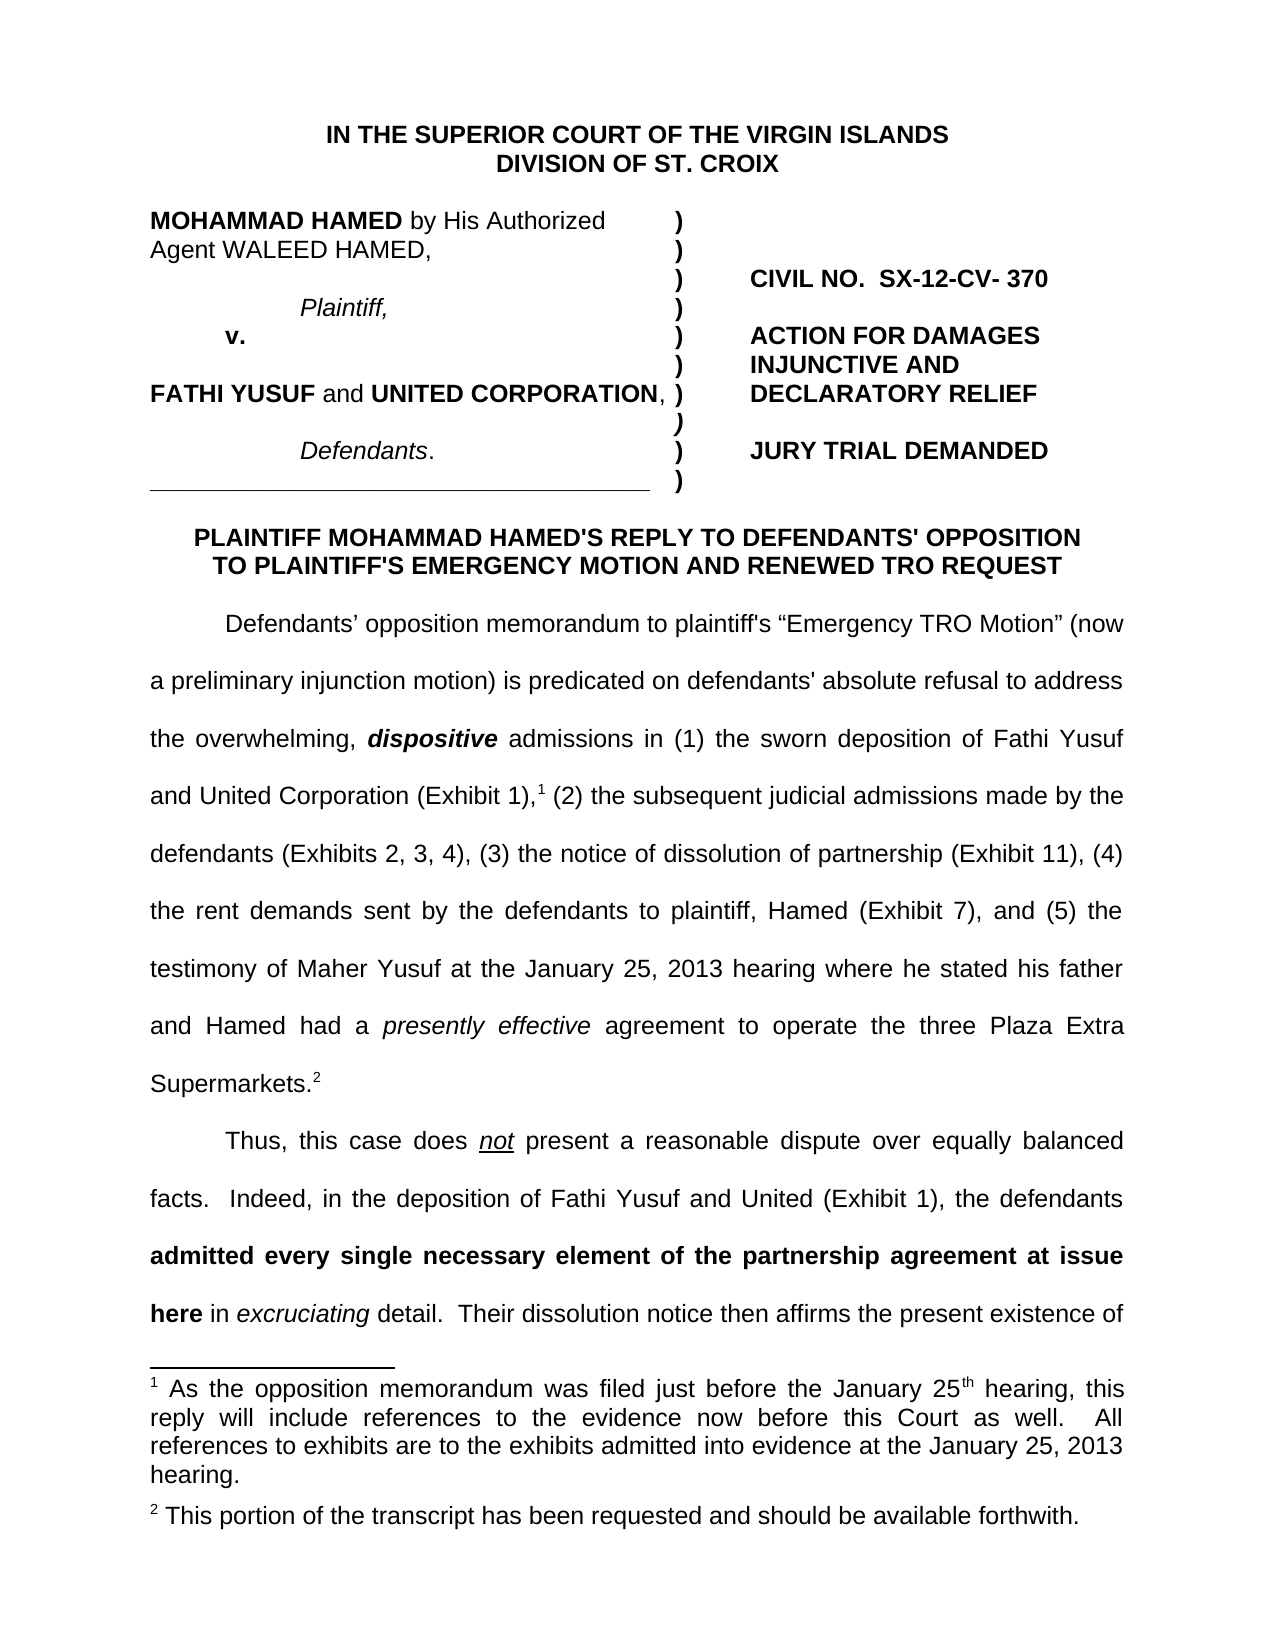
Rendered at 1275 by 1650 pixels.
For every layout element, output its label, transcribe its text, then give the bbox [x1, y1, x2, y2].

text ) [150, 407, 1125, 436]
text Defendants. ) JURY TRIAL DEMANDED [225, 436, 1125, 465]
text ____________________________________ ) [150, 465, 1125, 494]
text TO PLAINTIFF'S EMERGENCY MOTION AND RENEWED TRO REQUEST [150, 551, 1125, 580]
text Agent WALEED HAMED, ) [150, 235, 1125, 264]
text Defendants’ opposition memorandum to plaintiff's “Emergency TRO Motion” (now a preliminary injunction motion) is predicated on defendants' absolute refusal to address the overwhelming, dispositive admissions in (1) the sworn deposition of Fathi Yusuf and United Corporation (Exhibit 1), (2) the subsequent judicial admissions made by the defendants (Exhibits 2, 3, 4), (3) the notice of dissolution of partnership (Exhibit 11), (4) the rent demands sent by the defendants to plaintiff, Hamed (Exhibit 7), and (5) the testimony of Maher Yusuf at the January 25, 2013 hearing where he stated his father and Hamed had a presently effective agreement to operate the three Plaza Extra Supermarkets. [150, 609, 1125, 1097]
text PLAINTIFF MOHAMMAD HAMED'S REPLY TO DEFENDANTS' OPPOSITION [150, 522, 1125, 551]
text ) INJUNCTIVE AND [675, 350, 1125, 379]
text IN THE SUPERIOR COURT OF THE VIRGIN ISLANDS [150, 120, 1125, 149]
text DIVISION OF ST. CROIX [150, 149, 1125, 177]
text v. ) ACTION FOR DAMAGES [150, 321, 1125, 350]
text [150, 1126, 1125, 1327]
text FATHI YUSUF and UNITED CORPORATION, ) DECLARATORY RELIEF [150, 379, 1125, 407]
text Plaintiff, ) [150, 292, 1125, 321]
text ) CIVIL NO. SX-12-CV- 370 [150, 264, 1125, 292]
text MOHAMMAD HAMED by His Authorized ) [150, 206, 1125, 235]
